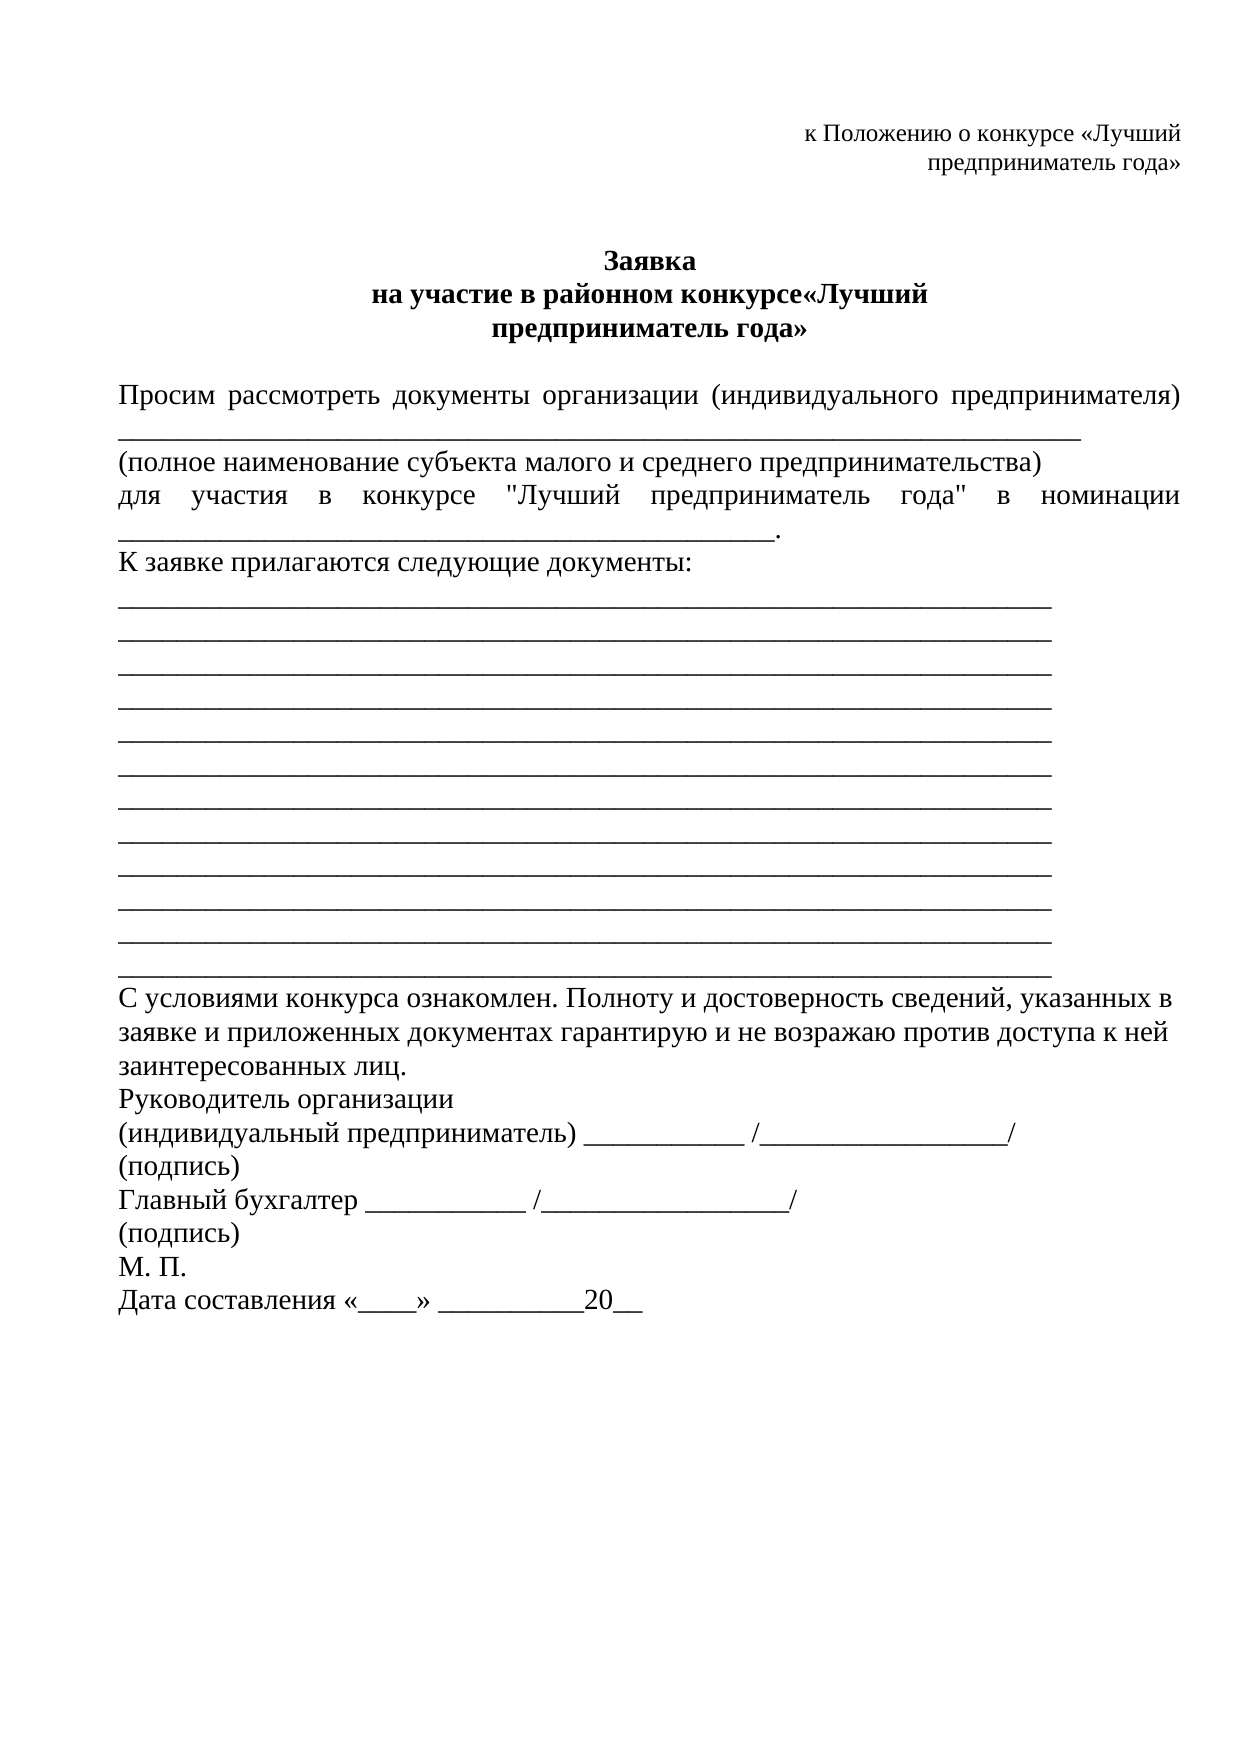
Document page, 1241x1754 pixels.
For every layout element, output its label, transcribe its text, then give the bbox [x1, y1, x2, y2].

text Заявка [118, 243, 1181, 276]
text на участие в районном конкурсе«Лучший [118, 276, 1181, 310]
text Дата составления «____» __________20__ [118, 1282, 1181, 1316]
text ________________________________________________________________ [118, 712, 1181, 746]
text С условиями конкурса ознакомлен. Полноту и достоверность сведений, указанных в заявке и приложенных документах гарантирую и не возражаю против доступа к ней заинтересованных лиц. [118, 981, 1181, 1081]
text Руководитель организации [118, 1081, 1181, 1115]
text ________________________________________________________________ [118, 880, 1181, 913]
text (индивидуальный предприниматель) ___________ /_________________/ [118, 1115, 1181, 1148]
text ________________________________________________________________ [118, 947, 1181, 981]
text М. П. [118, 1249, 1181, 1282]
text ________________________________________________________________ [118, 578, 1181, 612]
text (подпись) [118, 1148, 1181, 1182]
text для участия в конкурсе "Лучший предприниматель года" в номинации _____________________________________________. [118, 477, 1181, 544]
text Главный бухгалтер ___________ /_________________/ [118, 1182, 1181, 1215]
text ________________________________________________________________ [118, 612, 1181, 645]
text ________________________________________________________________ [118, 746, 1181, 779]
text предприниматель года» [118, 147, 1181, 176]
text ________________________________________________________________ [118, 779, 1181, 813]
text (полное наименование субъекта малого и среднего предпринимательства) [118, 444, 1181, 477]
text ________________________________________________________________ [118, 913, 1181, 947]
text (подпись) [118, 1215, 1181, 1249]
text ________________________________________________________________ [118, 846, 1181, 880]
text к Положению о конкурсе «Лучший [118, 118, 1181, 147]
text предприниматель года» [118, 310, 1181, 343]
text К заявке прилагаются следующие документы: [118, 544, 1181, 578]
text Просим рассмотреть документы организации (индивидуального предпринимателя) __________________________________________________________________ [118, 377, 1181, 444]
text ________________________________________________________________ [118, 813, 1181, 846]
text ________________________________________________________________ [118, 645, 1181, 679]
text ________________________________________________________________ [118, 679, 1181, 712]
